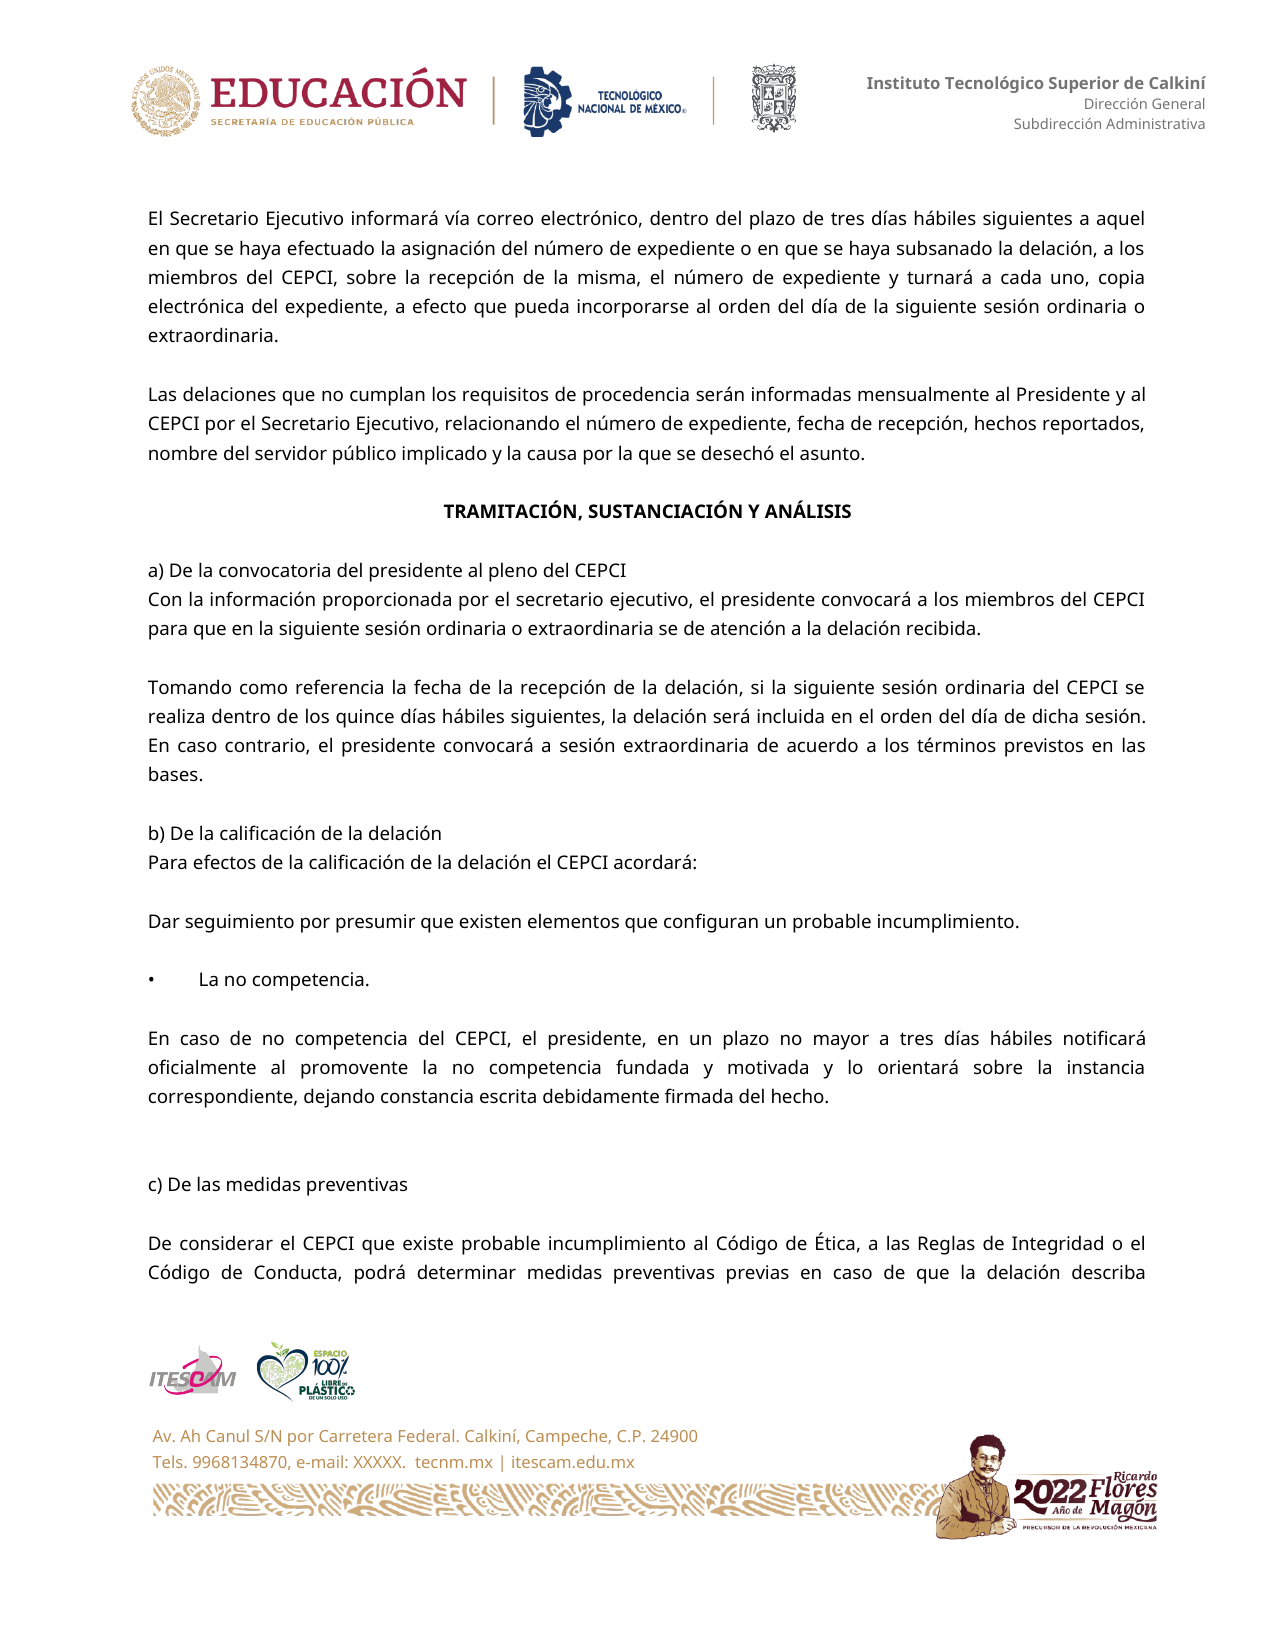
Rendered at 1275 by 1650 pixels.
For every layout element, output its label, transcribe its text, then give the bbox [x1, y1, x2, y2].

text • La no competencia. [148, 967, 1147, 992]
text Dar seguimiento por presumir que existen elementos que configuran un probable incumplimiento. [148, 908, 1147, 934]
text Tomando como referencia la fecha de la recepción de la delación, si la siguiente sesión ordinaria del CEPCI se realiza dentro de los quince días hábiles siguientes, la delación será incluida en el orden del día de dicha sesión. En caso contrario, el presidente convocará a sesión extraordinaria de acuerdo a los términos previstos en las bases. [148, 674, 1147, 787]
text a) De la convocatoria del presidente al pleno del CEPCI [148, 557, 1147, 582]
picture [751, 62, 797, 133]
picture [147, 1342, 238, 1397]
text El Secretario Ejecutivo informará vía correo electrónico, dentro del plazo de tres días hábiles siguientes a aquel en que se haya efectuado la asignación del número de expediente o en que se haya subsanado la delación, a los miembros del CEPCI, sobre la recepción de la misma, el número de expediente y turnará a cada uno, copia electrónica del expediente, a efecto que pueda incorporarse al orden del día de la siguiente sesión ordinaria o extraordinaria. [148, 206, 1147, 348]
picture [124, 66, 728, 137]
text b) De la calificación de la delación [148, 820, 1147, 846]
text Las delaciones que no cumplan los requisitos de procedencia serán informadas mensualmente al Presidente y al CEPCI por el Secretario Ejecutivo, relacionando el número de expediente, fecha de recepción, hechos reportados, nombre del servidor público implicado y la causa por la que se desechó el asunto. [148, 381, 1147, 465]
text Con la información proporcionada por el secretario ejecutivo, el presidente convocará a los miembros del CEPCI para que en la siguiente sesión ordinaria o extraordinaria se de atención a la delación recibida. [148, 586, 1147, 641]
picture [250, 1339, 360, 1405]
text TRAMITACIÓN, SUSTANCIACIÓN Y ANÁLISIS [148, 498, 1147, 524]
text Para efectos de la calificación de la delación el CEPCI acordará: [148, 849, 1147, 875]
text c) De las medidas preventivas [148, 1172, 1147, 1197]
picture [131, 1426, 1187, 1552]
text En caso de no competencia del CEPCI, el presidente, en un plazo no mayor a tres días hábiles notificará oficialmente al promovente la no competencia fundada y motivada y lo orientará sobre la instancia correspondiente, dejando constancia escrita debidamente firmada del hecho. [148, 1025, 1147, 1109]
